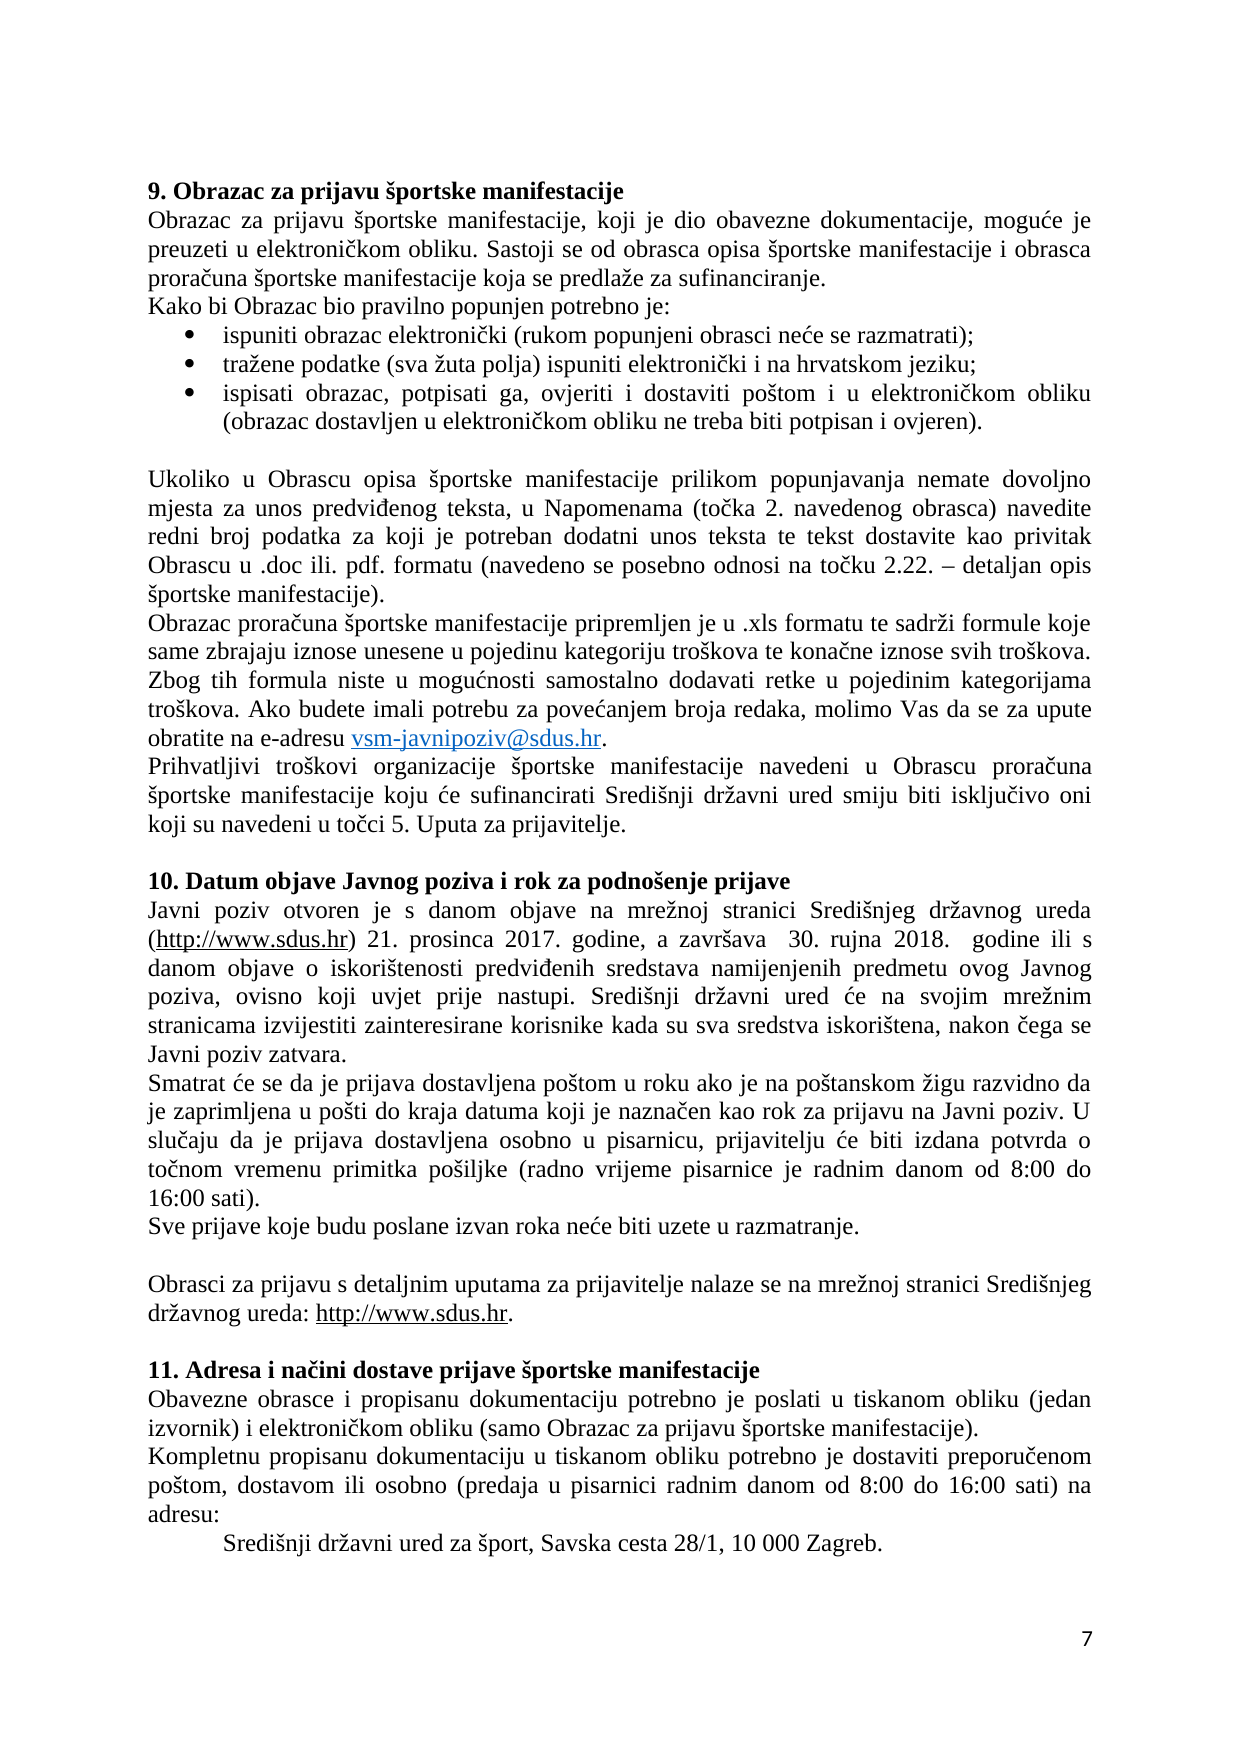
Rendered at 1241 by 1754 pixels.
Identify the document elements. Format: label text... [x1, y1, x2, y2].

text 11. Adresa i načini dostave prijave športske manifestacije [148, 1355, 1093, 1384]
list tražene podatke (sva žuta polja) ispuniti elektronički i na hrvatskom jeziku; [185, 349, 1093, 378]
list ispuniti obrazac elektronički (rukom popunjeni obrasci neće se razmatrati); [185, 320, 1093, 349]
text 9. Obrazac za prijavu športske manifestacije [148, 176, 1093, 205]
text Obavezne obrasce i propisanu dokumentaciju potrebno je poslati u tiskanom obliku (jedan izvornik) i elektroničkom obliku (samo Obrazac za prijavu športske manifestacije). [148, 1384, 1093, 1441]
text Obrasci za prijavu s detaljnim uputama za prijavitelje nalaze se na mrežnoj stranici Središnjeg državnog ureda: http://www.sdus.hr. [148, 1269, 1093, 1326]
text Obrazac proračuna športske manifestacije pripremljen je u .xls formatu te sadrži formule koje same zbrajaju iznose unesene u pojedinu kategoriju troškova te konačne iznose svih troškova. Zbog tih formula niste u mogućnosti samostalno dodavati retke u pojedinim kategorijama troškova. Ako budete imali potrebu za povećanjem broja redaka, molimo Vas da se za upute obratite na e-adresu vsm-javnipoziv@sdus.hr. [148, 608, 1093, 751]
text Sve prijave koje budu poslane izvan roka neće biti uzete u razmatranje. [148, 1211, 1093, 1240]
text Ukoliko u Obrascu opisa športske manifestacije prilikom popunjavanja nemate dovoljno mjesta za unos predviđenog teksta, u Napomenama (točka 2. navedenog obrasca) navedite redni broj podatka za koji je potreban dodatni unos teksta te tekst dostavite kao privitak Obrascu u .doc ili. pdf. formatu (navedeno se posebno odnosi na točku 2.22. – detaljan opis športske manifestacije). [148, 464, 1093, 608]
text Prihvatljivi troškovi organizacije športske manifestacije navedeni u Obrascu proračuna športske manifestacije koju će sufinancirati Središnji državni ured smiju biti isključivo oni koji su navedeni u točci 5. Uputa za prijavitelje. [148, 751, 1093, 838]
text Obrazac za prijavu športske manifestacije, koji je dio obavezne dokumentacije, moguće je preuzeti u elektroničkom obliku. Sastoji se od obrasca opisa športske manifestacije i obrasca proračuna športske manifestacije koja se predlaže za sufinanciranje. [148, 205, 1093, 291]
text Javni poziv otvoren je s danom objave na mrežnoj stranici Središnjeg državnog ureda (http://www.sdus.hr) 21. prosinca 2017. godine, a završava 30. rujna 2018. godine ili s danom objave o iskorištenosti predviđenih sredstava namijenjenih predmetu ovog Javnog poziva, ovisno koji uvjet prije nastupi. Središnji državni ured će na svojim mrežnim stranicama izvijestiti zainteresirane korisnike kada su sva sredstva iskorištena, nakon čega se Javni poziv zatvara. [148, 895, 1093, 1068]
list ispisati obrazac, potpisati ga, ovjeriti i dostaviti poštom i u elektroničkom obliku (obrazac dostavljen u elektroničkom obliku ne treba biti potpisan i ovjeren). [185, 378, 1093, 435]
list Središnji državni ured za šport, Savska cesta 28/1, 10 000 Zagreb. [223, 1528, 1093, 1556]
text Kompletnu propisanu dokumentaciju u tiskanom obliku potrebno je dostaviti preporučenom poštom, dostavom ili osobno (predaja u pisarnici radnim danom od 8:00 do 16:00 sati) na adresu: [148, 1441, 1093, 1528]
text 10. Datum objave Javnog poziva i rok za podnošenje prijave [148, 866, 1093, 895]
text Kako bi Obrazac bio pravilno popunjen potrebno je: [148, 291, 1093, 320]
text Smatrat će se da je prijava dostavljena poštom u roku ako je na poštanskom žigu razvidno da je zaprimljena u pošti do kraja datuma koji je naznačen kao rok za prijavu na Javni poziv. U slučaju da je prijava dostavljena osobno u pisarnicu, prijavitelju će biti izdana potvrda o točnom vremenu primitka pošiljke (radno vrijeme pisarnice je radnim danom od 8:00 do 16:00 sati). [148, 1068, 1093, 1211]
